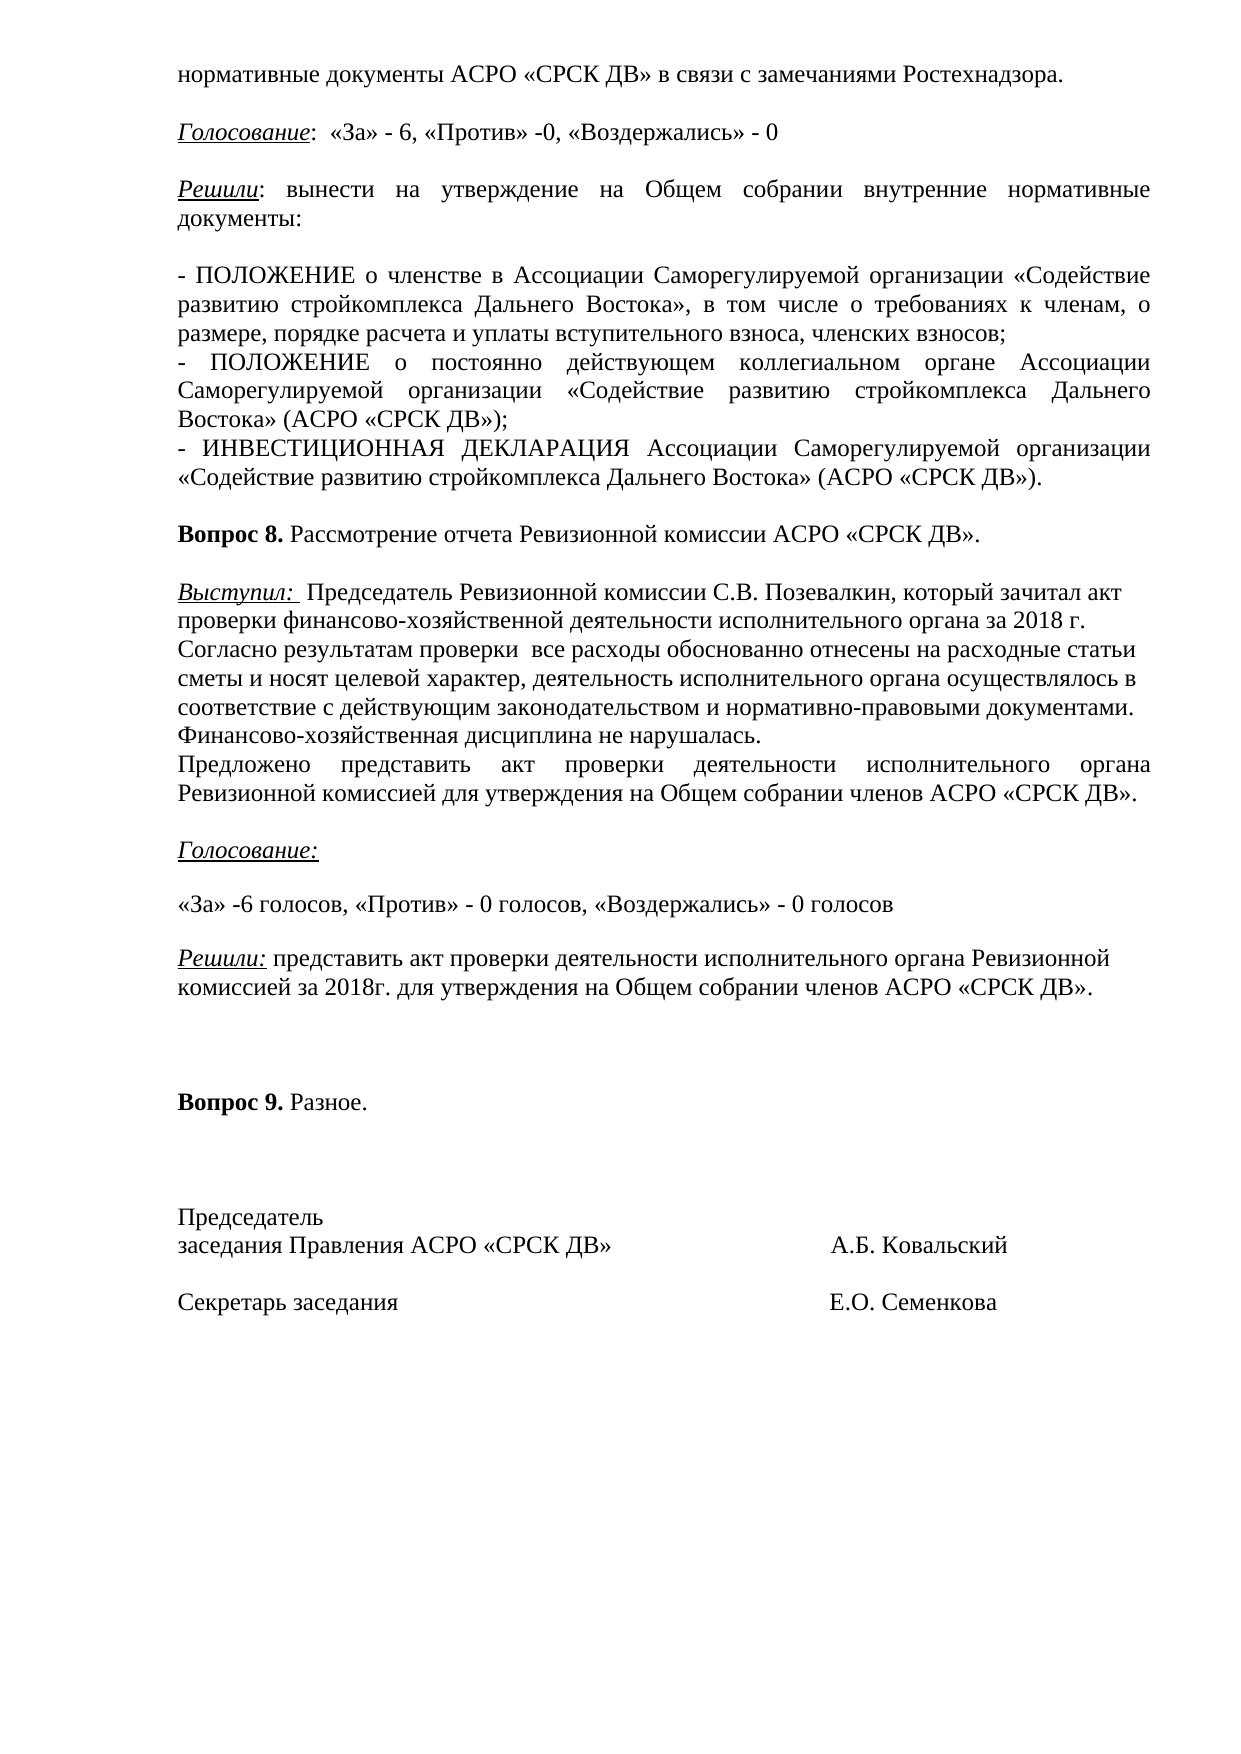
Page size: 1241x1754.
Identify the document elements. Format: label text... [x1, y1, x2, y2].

text комиссией за 2018г. для утверждения на Общем собрании членов АСРО «СРСК ДВ». [83, 972, 1152, 1001]
text нормативные документы АСРО «СРСК ДВ» в связи с замечаниями Ростехнадзора. [83, 59, 1152, 88]
text Решили: вынести на утверждение на Общем собрании внутренние нормативные документы: [177, 174, 1152, 232]
text Вопрос 8. Рассмотрение отчета Ревизионной комиссии АСРО «СРСК ДВ». [177, 519, 1152, 548]
text Вопрос 9. Разное. [177, 1087, 1152, 1116]
text Голосование: «За» - 6, «Против» -0, «Воздержались» - 0 [177, 117, 1152, 145]
text Финансово-хозяйственная дисциплина не нарушалась. [83, 720, 1152, 749]
text сметы и носят целевой характер, деятельность исполнительного органа осуществлялось в [83, 663, 1152, 692]
text Выступил: Председатель Ревизионной комиссии С.В. Позевалкин, который зачитал акт [83, 577, 1152, 605]
list Предложено представить акт проверки деятельности исполнительного органа Ревизионной комиссией для утверждения на Общем собрании членов АСРО «СРСК ДВ». [177, 749, 1152, 807]
text Решили: представить акт проверки деятельности исполнительного органа Ревизионной [83, 943, 1152, 972]
text заседания Правления АСРО «СРСК ДВ» А.Б. Ковальский [177, 1231, 1152, 1259]
text - ИНВЕСТИЦИОННАЯ ДЕКЛАРАЦИЯ Ассоциации Саморегулируемой организации «Содействие развитию стройкомплекса Дальнего Востока» (АСРО «СРСК ДВ»). [177, 433, 1152, 490]
text Согласно результатам проверки все расходы обоснованно отнесены на расходные статьи [83, 634, 1152, 663]
text Председатель [177, 1202, 1152, 1231]
text «За» -6 голосов, «Против» - 0 голосов, «Воздержались» - 0 голосов [177, 889, 1152, 918]
text Голосование: [177, 835, 1152, 864]
text соответствие с действующим законодательством и нормативно-правовыми документами. [83, 692, 1152, 720]
text проверки финансово-хозяйственной деятельности исполнительного органа за 2018 г. [83, 605, 1152, 634]
text Секретарь заседания Е.О. Семенкова [177, 1287, 1152, 1316]
